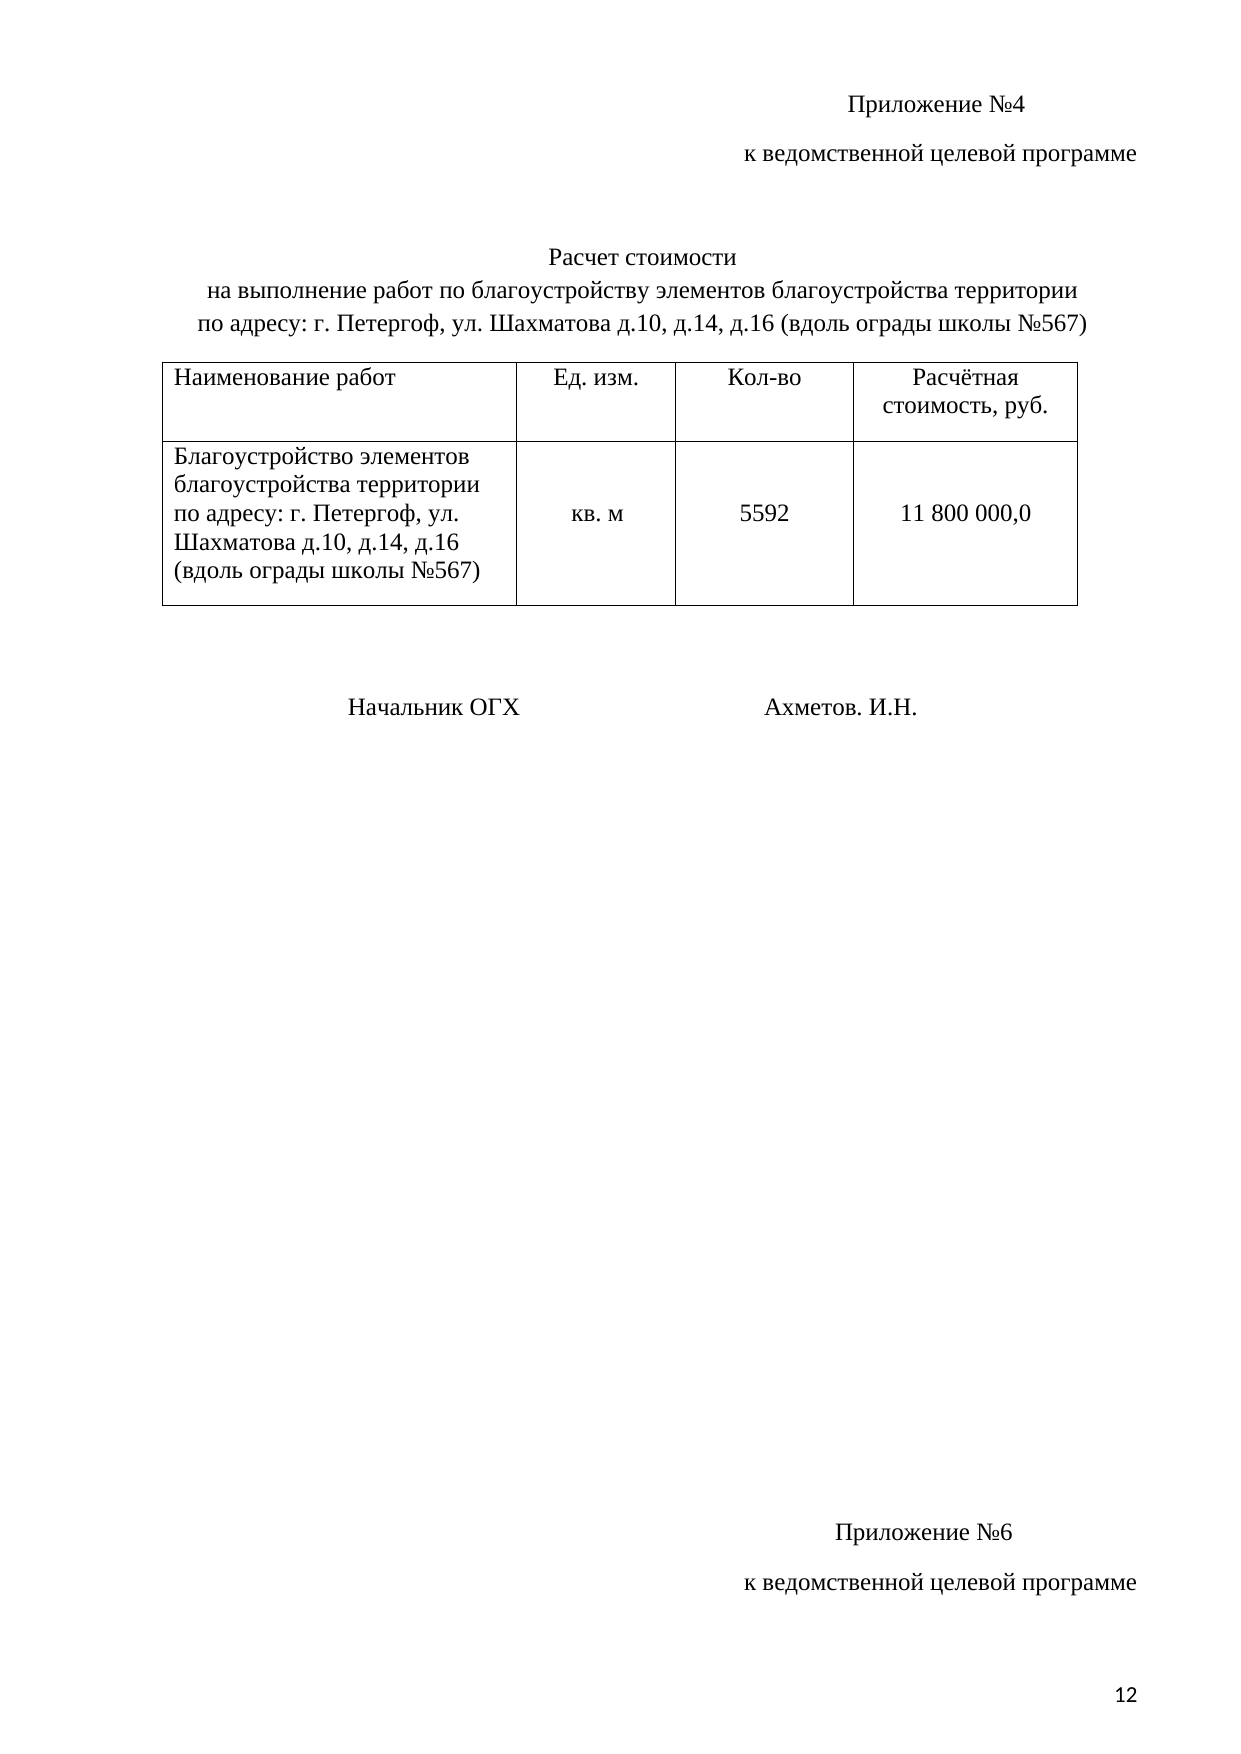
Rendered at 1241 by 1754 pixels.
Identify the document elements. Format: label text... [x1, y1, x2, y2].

text Начальник ОГХ Ахметов. И.Н. [148, 692, 1137, 721]
table_cell 11 800 000,0 [854, 442, 1077, 605]
text к ведомственной целевой программе [148, 138, 1137, 167]
table_header Ед. изм. [517, 363, 675, 441]
table_header Расчётная стоимость, руб. [854, 363, 1077, 441]
text к ведомственной целевой программе [148, 1567, 1137, 1596]
table_header Наименование работ [163, 363, 516, 441]
text Приложение №4 [148, 89, 1137, 117]
table_cell 5592 [676, 442, 853, 605]
text Приложение №6 [148, 1517, 1137, 1546]
text Расчет стоимости на выполнение работ по благоустройству элементов благоустройства территории по адресу: г. Петергоф, ул. Шахматова д.10, д.14, д.16 (вдоль ограды школы №567) [148, 242, 1137, 336]
table_cell кв. м [517, 442, 675, 605]
table_cell Благоустройство элементов благоустройства территории по адресу: г. Петергоф, ул. Шахматова д.10, д.14, д.16 (вдоль ограды школы №567) [163, 442, 516, 605]
table_header Кол-во [676, 363, 853, 441]
